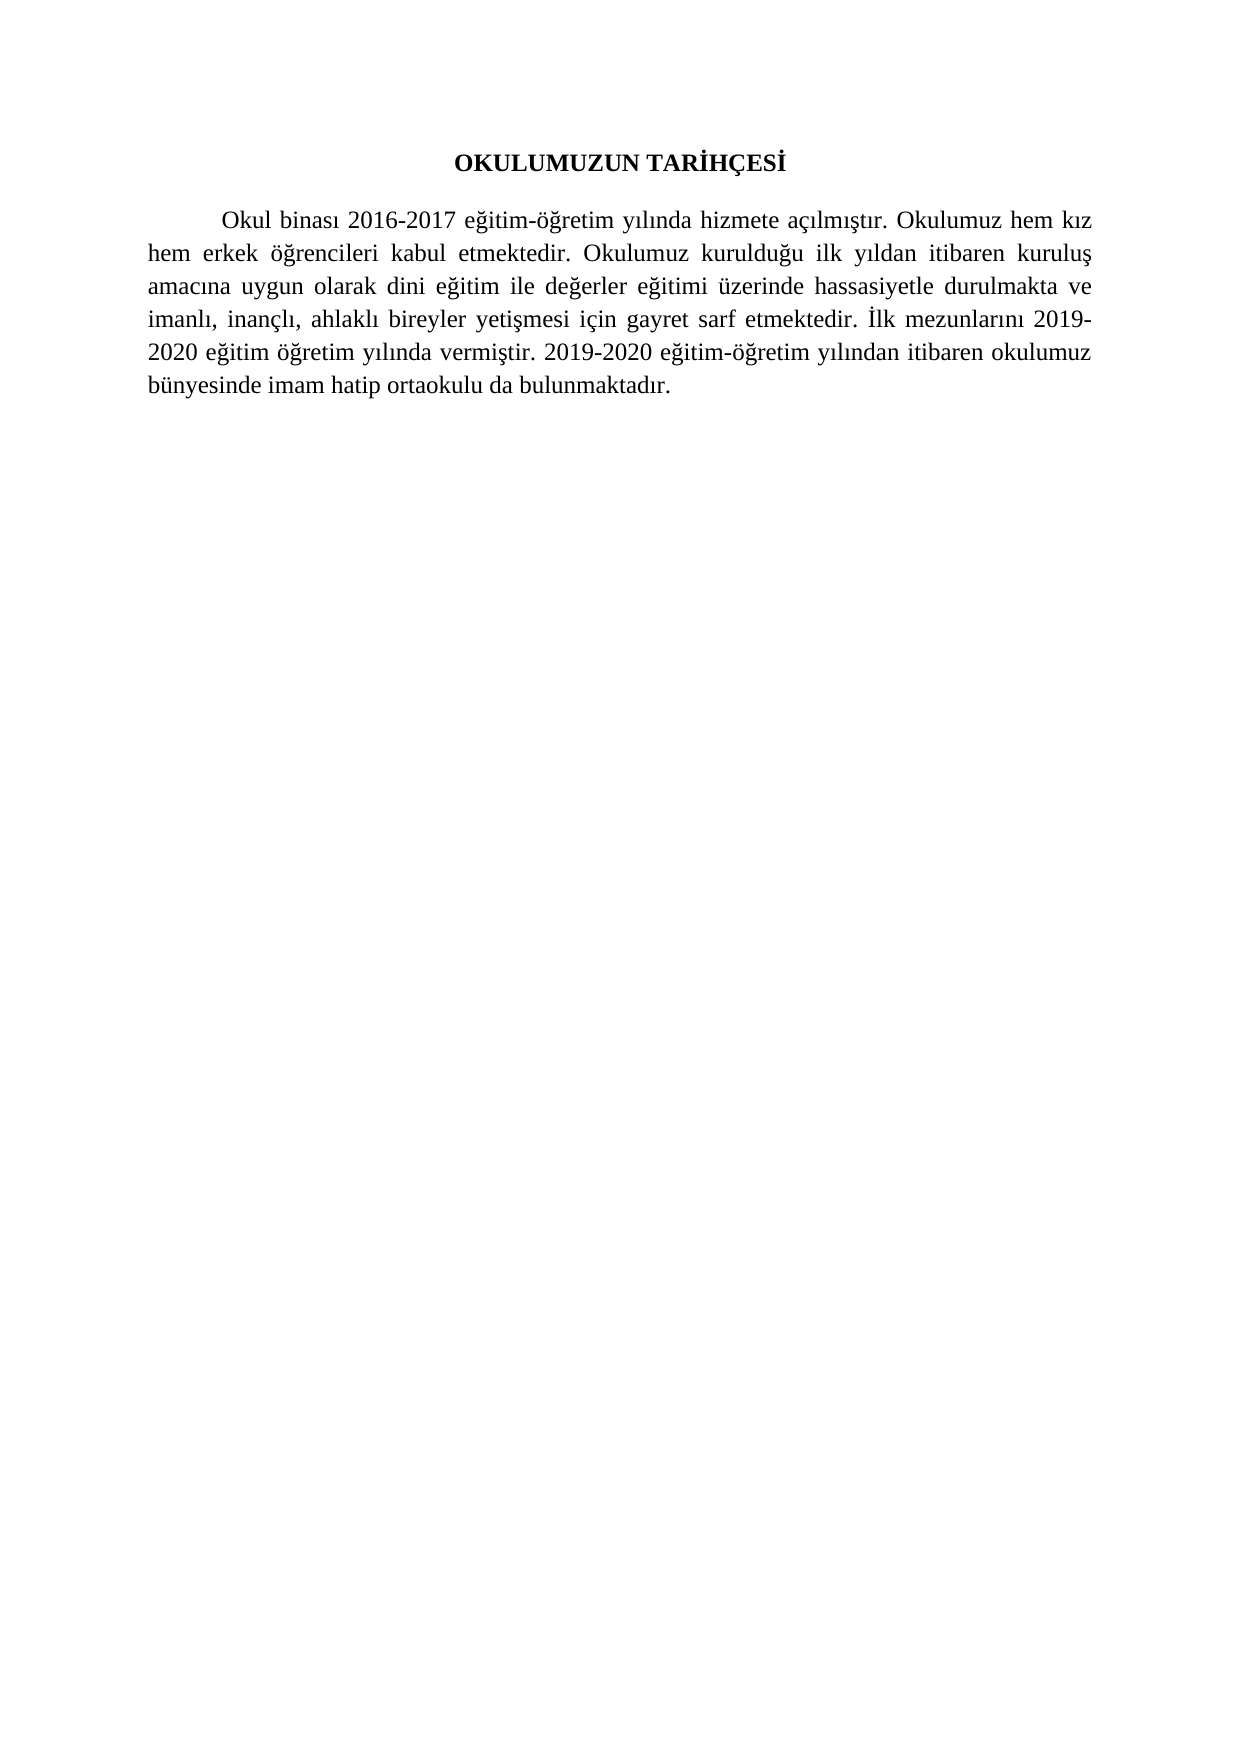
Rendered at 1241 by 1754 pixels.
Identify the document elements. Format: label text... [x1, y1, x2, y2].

text Okul binası 2016-2017 eğitim-öğretim yılında hizmete açılmıştır. Okulumuz hem kız hem erkek öğrencileri kabul etmektedir. Okulumuz kurulduğu ilk yıldan itibaren kuruluş amacına uygun olarak dini eğitim ile değerler eğitimi üzerinde hassasiyetle durulmakta ve imanlı, inançlı, ahlaklı bireyler yetişmesi için gayret sarf etmektedir. İlk mezunlarını 2019-2020 eğitim öğretim yılında vermiştir. 2019-2020 eğitim-öğretim yılından itibaren okulumuz bünyesinde imam hatip ortaokulu da bulunmaktadır. [148, 205, 1093, 399]
text OKULUMUZUN TARİHÇESİ [148, 148, 1093, 176]
